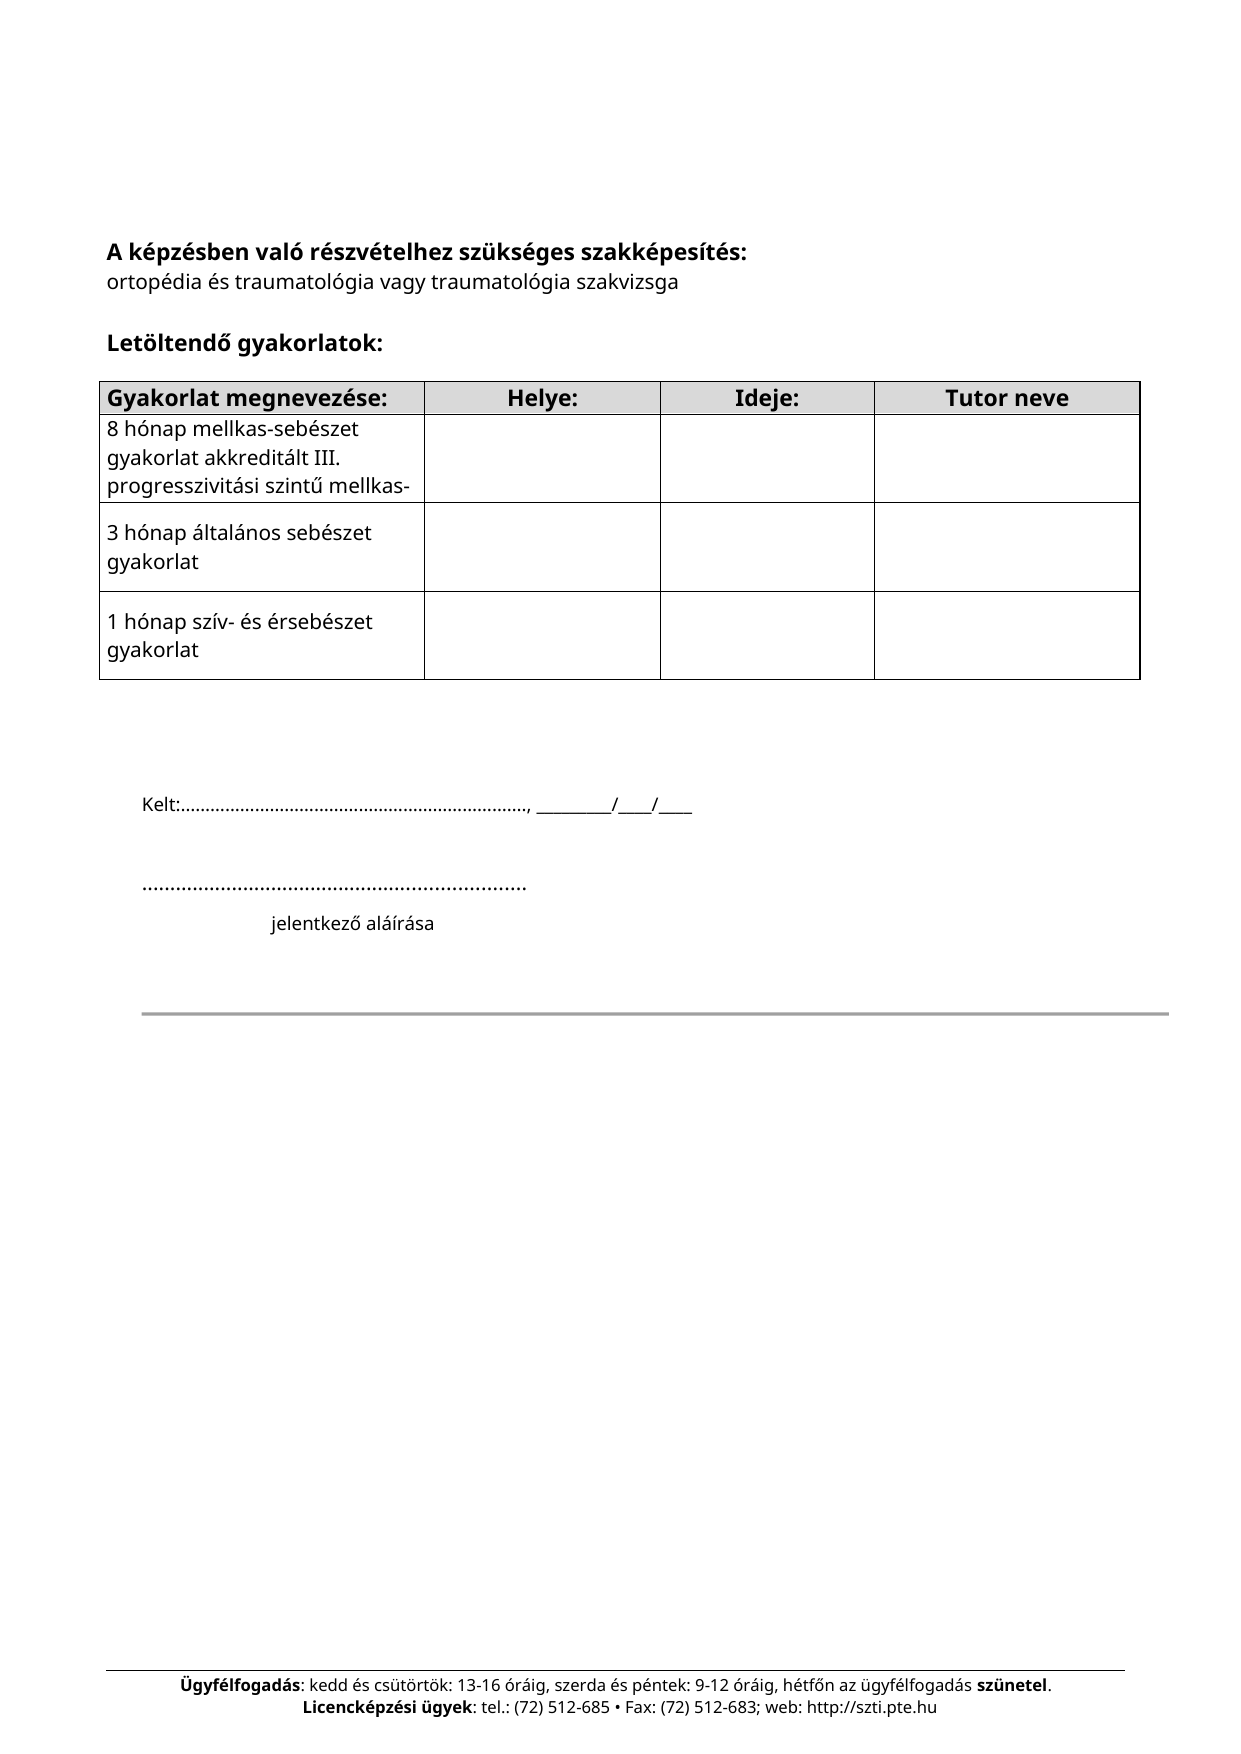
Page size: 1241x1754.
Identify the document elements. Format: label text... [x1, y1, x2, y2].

table_cell [425, 592, 660, 679]
text Kelt:……………………………………………………………., _________/____/____ [120, 791, 1120, 817]
table_header Ideje: [661, 382, 874, 413]
text A képzésben való részvételhez szükséges szakképesítés: [106, 236, 1134, 267]
table_header Helye: [425, 382, 660, 413]
text Letöltendő gyakorlatok: [106, 327, 1134, 358]
table_cell [875, 415, 1139, 502]
table_header Tutor neve [875, 382, 1139, 413]
table_cell [425, 503, 660, 591]
table_cell [875, 503, 1139, 591]
table_cell 8 hónap mellkas-sebészet gyakorlat akkreditált III. progresszivitási szintű mellkas-sebészeten [100, 415, 424, 502]
text ortopédia és traumatológia vagy traumatológia szakvizsga [106, 267, 1134, 296]
table_cell [425, 415, 660, 502]
table_cell [875, 592, 1139, 679]
table_cell [661, 503, 874, 591]
table_cell [661, 415, 874, 502]
table_cell 1 hónap szív- és érsebészet gyakorlat [100, 592, 424, 679]
table_cell [661, 592, 874, 679]
text jelentkező aláírása [120, 910, 564, 936]
table_header Gyakorlat megnevezése: [100, 382, 424, 413]
table_cell 3 hónap általános sebészet gyakorlat [100, 503, 424, 591]
